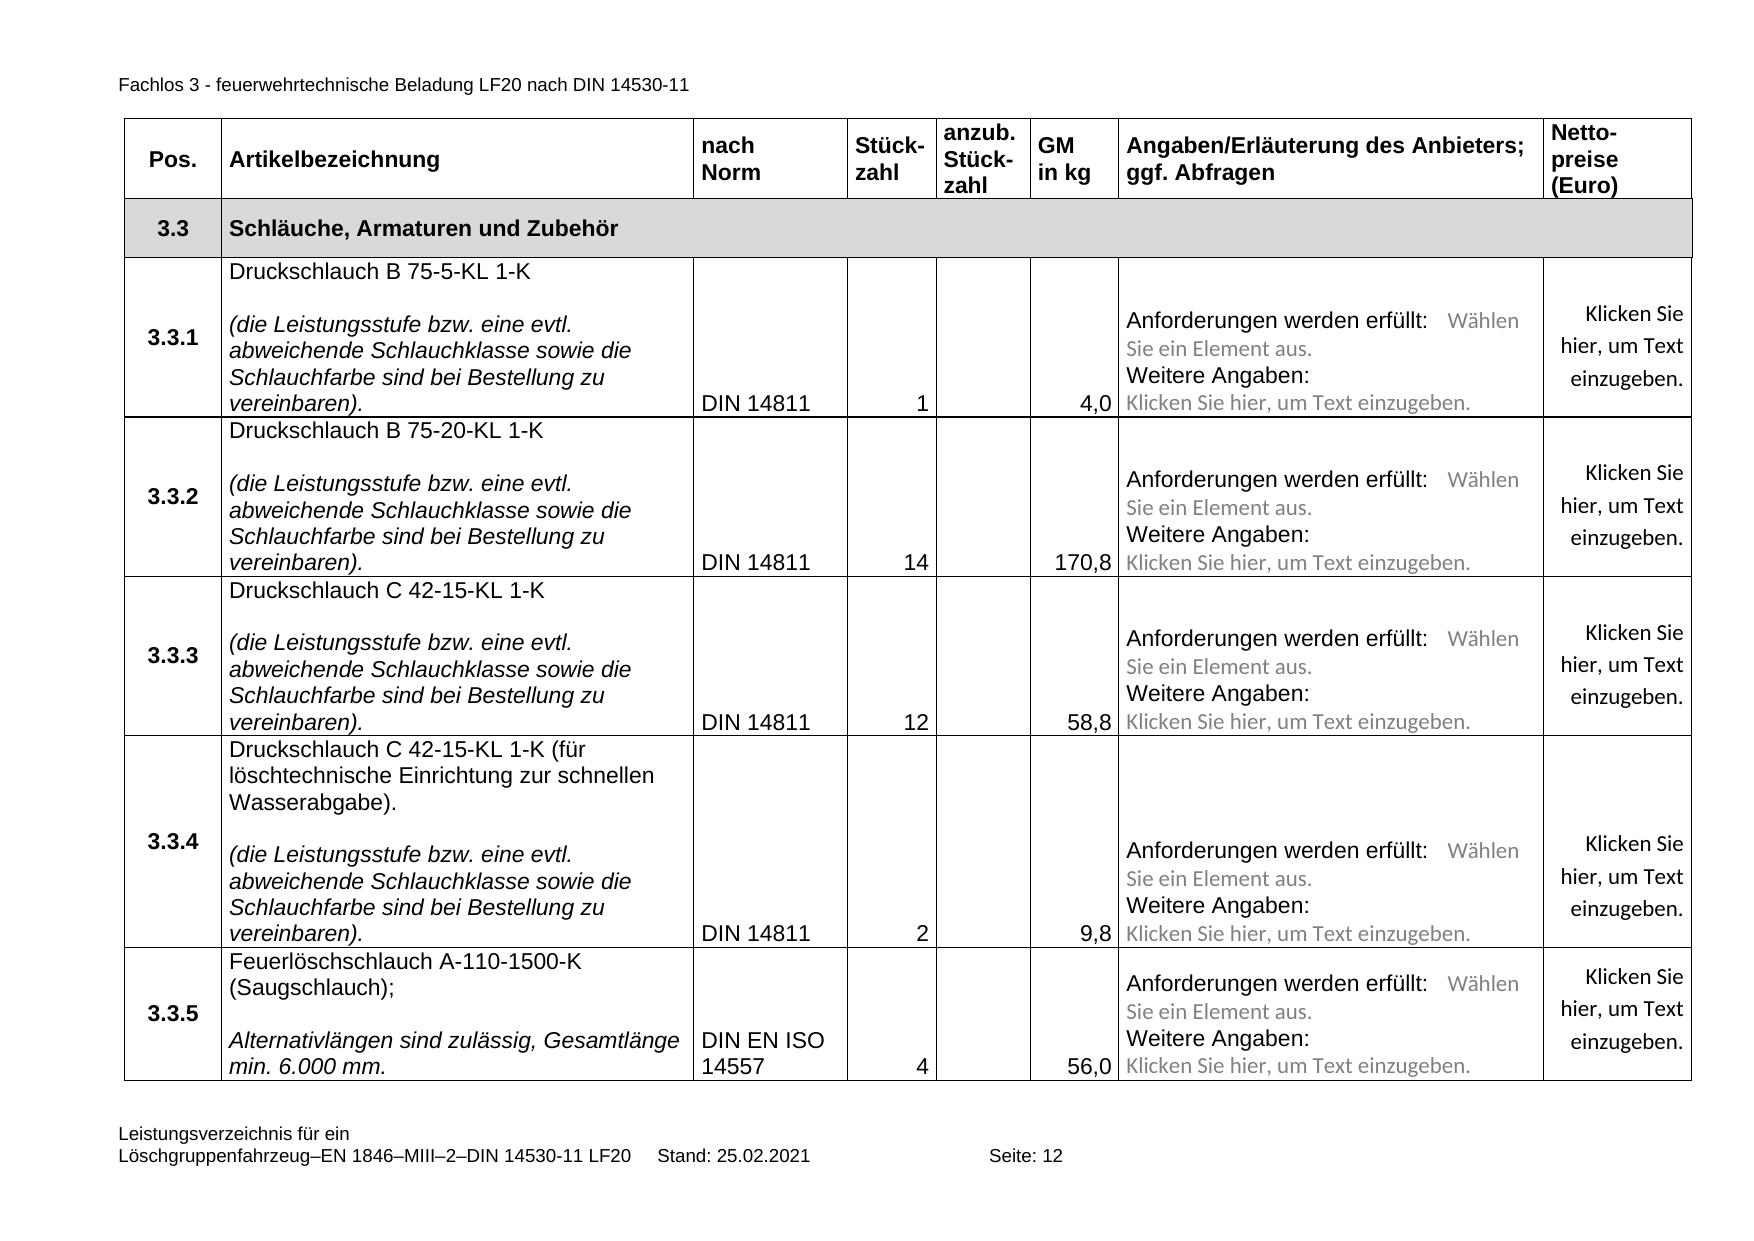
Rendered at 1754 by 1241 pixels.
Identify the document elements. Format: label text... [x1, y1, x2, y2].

table_cell 56,0 [1031, 948, 1118, 1079]
table_header Stück-zahl [848, 119, 936, 198]
table_cell DIN EN ISO 14557 [694, 948, 847, 1079]
table_cell Anforderungen werden erfüllt: Weitere Angaben: [1119, 418, 1543, 576]
table_cell 3.3.4 [125, 736, 221, 947]
table_cell 2 [848, 736, 936, 947]
table_cell [1544, 948, 1691, 1079]
table_cell [937, 418, 1030, 576]
table_header Artikelbezeichnung [222, 119, 693, 198]
table_cell [1544, 258, 1691, 416]
table_cell Anforderungen werden erfüllt: Weitere Angaben: [1119, 736, 1543, 947]
table_cell DIN 14811 [694, 577, 847, 735]
table_cell Druckschlauch B 75-20-KL 1-K (die Leistungsstufe bzw. eine evtl. abweichende Schlauchklasse sowie die Schlauchfarbe sind bei Bestellung zu vereinbaren). [222, 418, 693, 576]
table_header Angaben/Erläuterung des Anbieters; ggf. Abfragen [1119, 119, 1543, 198]
table_cell [937, 948, 1030, 1079]
table_cell 3.3.5 [125, 948, 221, 1079]
table_header anzub. Stück-zahl [937, 119, 1030, 198]
table_cell [937, 577, 1030, 735]
table_header Pos. [125, 119, 221, 198]
table_cell [1544, 736, 1691, 947]
table_cell DIN 14811 [694, 258, 847, 416]
table_cell DIN 14811 [694, 736, 847, 947]
table_cell [1544, 418, 1691, 576]
table_cell 14 [848, 418, 936, 576]
table_cell [937, 736, 1030, 947]
table_cell 3.3.1 [125, 258, 221, 416]
table_cell 3.3.3 [125, 577, 221, 735]
table_cell 1 [848, 258, 936, 416]
table_cell Druckschlauch C 42-15-KL 1-K (für löschtechnische Einrichtung zur schnellen Wasserabgabe). (die Leistungsstufe bzw. eine evtl. abweichende Schlauchklasse sowie die Schlauchfarbe sind bei Bestellung zu vereinbaren). [222, 736, 693, 947]
table_cell Schläuche, Armaturen und Zubehör [222, 199, 1692, 257]
table_cell Druckschlauch C 42-15-KL 1-K (die Leistungsstufe bzw. eine evtl. abweichende Schlauchklasse sowie die Schlauchfarbe sind bei Bestellung zu vereinbaren). [222, 577, 693, 735]
table_cell 12 [848, 577, 936, 735]
table_cell DIN 14811 [694, 418, 847, 576]
table_cell 58,8 [1031, 577, 1118, 735]
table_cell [1119, 948, 1543, 1079]
table_cell 3.3.2 [125, 418, 221, 576]
table_header GM in kg [1031, 119, 1118, 198]
table_cell Feuerlöschschlauch A-110-1500-K (Saugschlauch); Alternativlängen sind zulässig, Gesamtlänge min. 6.000 mm. [222, 948, 693, 1079]
table_cell Anforderungen werden erfüllt: Weitere Angaben: [1119, 577, 1543, 735]
table_cell 4,0 [1031, 258, 1118, 416]
table_cell 9,8 [1031, 736, 1118, 947]
table_cell 3.3 [125, 199, 221, 257]
table_cell 4 [848, 948, 936, 1079]
table_header Netto- preise (Euro) [1544, 119, 1691, 198]
table_cell [937, 258, 1030, 416]
table_cell 170,8 [1031, 418, 1118, 576]
table_cell Anforderungen werden erfüllt: Weitere Angaben: [1119, 258, 1543, 416]
table_header nach Norm [694, 119, 847, 198]
table_cell Druckschlauch B 75-5-KL 1-K (die Leistungsstufe bzw. eine evtl. abweichende Schlauchklasse sowie die Schlauchfarbe sind bei Bestellung zu vereinbaren). [222, 258, 693, 416]
table_cell [1544, 577, 1691, 735]
